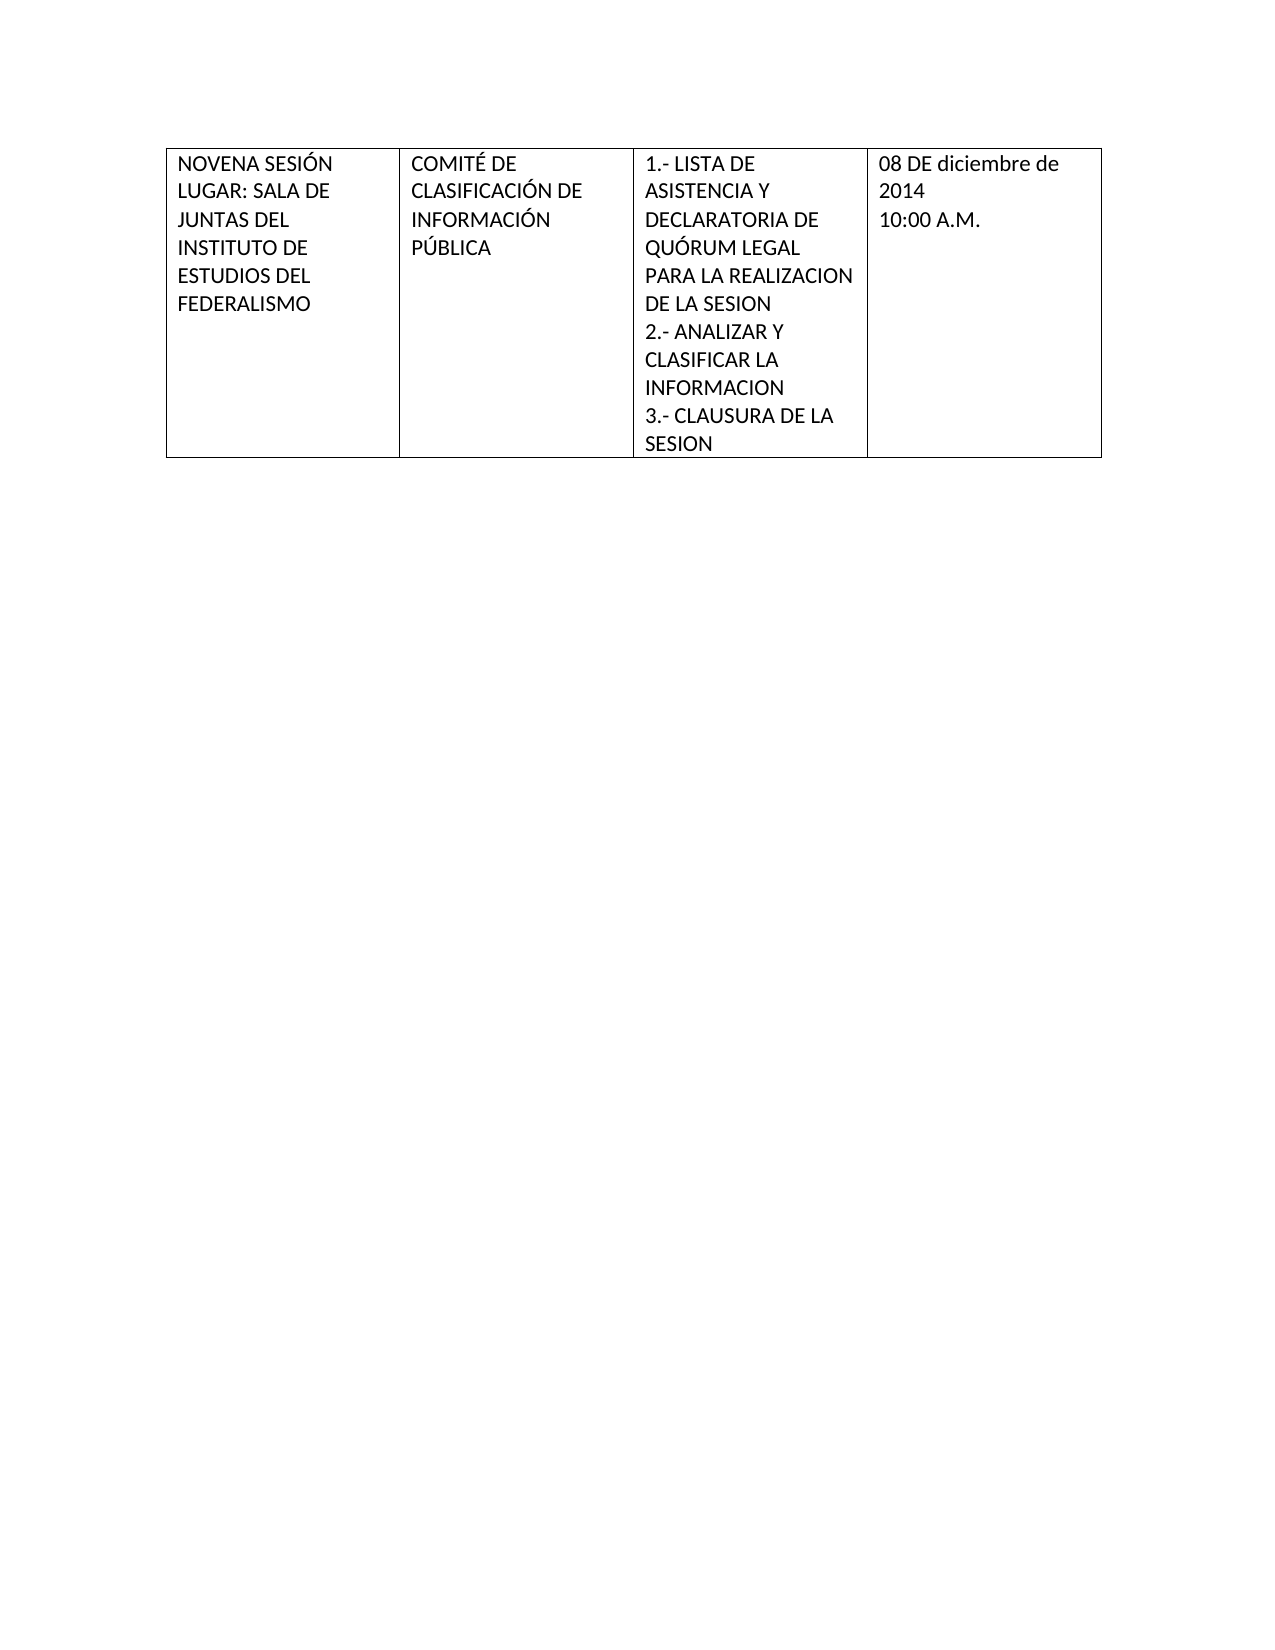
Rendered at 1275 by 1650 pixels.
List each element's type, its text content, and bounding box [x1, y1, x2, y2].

table_cell NOVENA SESIÓN LUGAR: SALA DE JUNTAS DEL INSTITUTO DE ESTUDIOS DEL FEDERALISMO [167, 149, 399, 457]
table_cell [400, 149, 633, 457]
table_cell 08 DE diciembre de 2014 10:00 A.M. [868, 149, 1101, 457]
table_cell 1.- LISTA DE ASISTENCIA Y DECLARATORIA DE QUÓRUM LEGAL PARA LA REALIZACION DE LA SESION 2.- ANALIZAR Y CLASIFICAR LA INFORMACION 3.- CLAUSURA DE LA SESION [634, 149, 867, 457]
